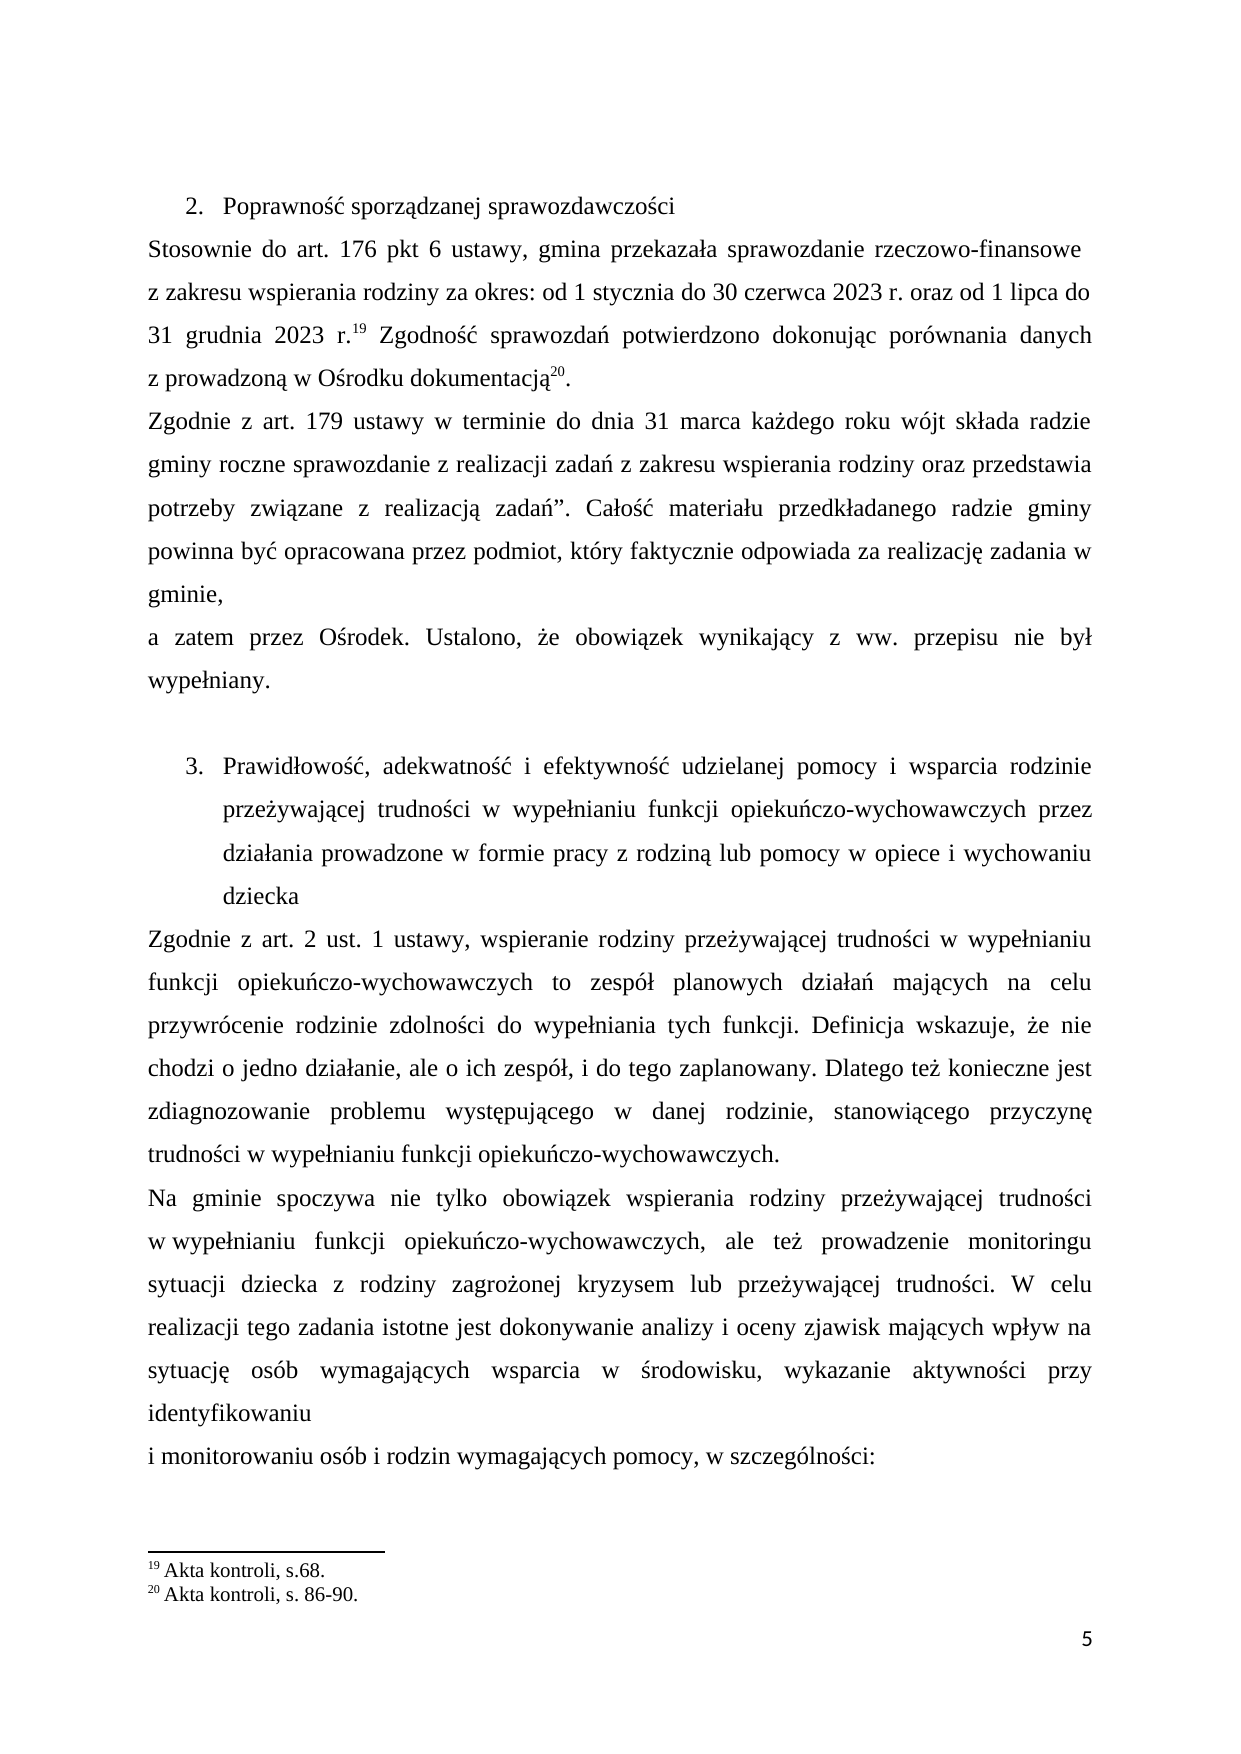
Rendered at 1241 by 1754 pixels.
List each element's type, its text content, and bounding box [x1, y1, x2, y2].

text Zgodnie z art. 2 ust. 1 ustawy, wspieranie rodziny przeżywającej trudności w wypełnianiu funkcji opiekuńczo-wychowawczych to zespół planowych działań mających na celu przywrócenie rodzinie zdolności do wypełniania tych funkcji. Definicja wskazuje, że nie chodzi o jedno działanie, ale o ich zespół, i do tego zaplanowany. Dlatego też konieczne jest zdiagnozowanie problemu występującego w danej rodzinie, stanowiącego przyczynę trudności w wypełnianiu funkcji opiekuńczo-wychowawczych. [148, 924, 1093, 1168]
text Na gminie spoczywa nie tylko obowiązek wspierania rodziny przeżywającej trudności w wypełnianiu funkcji opiekuńczo-wychowawczych, ale też prowadzenie monitoringu sytuacji dziecka z rodziny zagrożonej kryzysem lub przeżywającej trudności. W celu realizacji tego zadania istotne jest dokonywanie analizy i oceny zjawisk mających wpływ na sytuację osób wymagających wsparcia w środowisku, wykazanie aktywności przy identyfikowaniu i monitorowaniu osób i rodzin wymagających pomocy, w szczególności: [148, 1183, 1093, 1470]
text Stosownie do art. 176 pkt 6 ustawy, gmina przekazała sprawozdanie rzeczowo-finansowe z zakresu wspierania rodziny za okres: od 1 stycznia do 30 czerwca 2023 r. oraz od 1 lipca do 31 grudnia 2023 r. Zgodność sprawozdań potwierdzono dokonując porównania danych z prowadzoną w Ośrodku dokumentacją. [148, 234, 1093, 392]
list Prawidłowość, adekwatność i efektywność udzielanej pomocy i wsparcia rodzinie przeżywającej trudności w wypełnianiu funkcji opiekuńczo-wychowawczych przez działania prowadzone w formie pracy z rodziną lub pomocy w opiece i wychowaniu dziecka [185, 751, 1093, 909]
list Poprawność sporządzanej sprawozdawczości [185, 191, 1093, 219]
text Zgodnie z art. 179 ustawy w terminie do dnia 31 marca każdego roku wójt składa radzie gminy roczne sprawozdanie z realizacji zadań z zakresu wspierania rodziny oraz przedstawia potrzeby związane z realizacją zadań”. Całość materiału przedkładanego radzie gminy powinna być opracowana przez podmiot, który faktycznie odpowiada za realizację zadania w gminie, a zatem przez Ośrodek. Ustalono, że obowiązek wynikający z ww. przepisu nie był wypełniany. [148, 406, 1093, 694]
